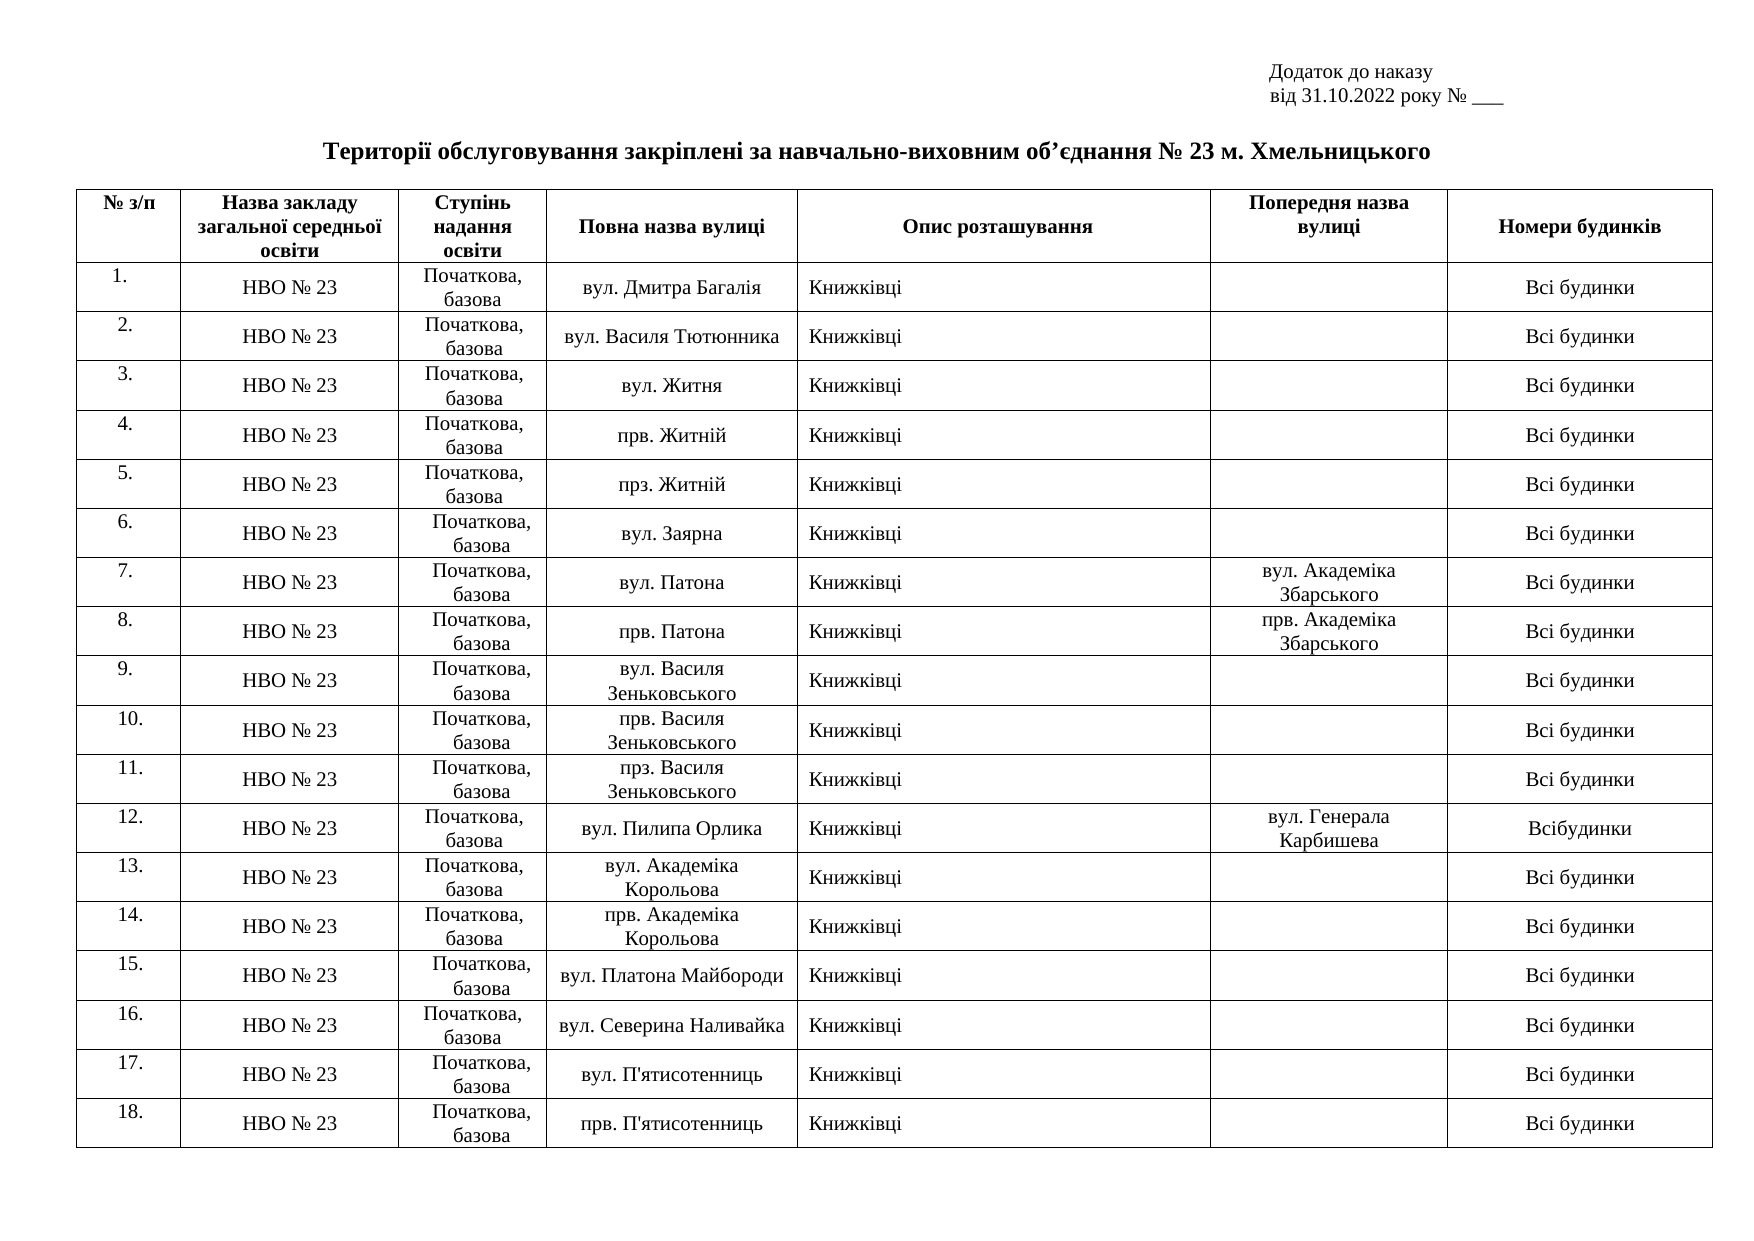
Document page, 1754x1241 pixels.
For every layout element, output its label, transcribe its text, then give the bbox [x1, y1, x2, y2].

table_cell Книжківці [798, 558, 1210, 606]
table_cell [1211, 1001, 1447, 1049]
table_cell вул. Генерала Карбишева [1211, 804, 1447, 852]
table_cell Книжківці [798, 804, 1210, 852]
table_cell Початкова, базова [399, 509, 546, 557]
table_cell [77, 1050, 180, 1098]
table_cell прв. П'ятисотенниць [547, 1099, 797, 1147]
table_cell Всі будинки [1448, 411, 1712, 459]
table_cell вул. Житня [547, 361, 797, 409]
table_cell Початкова, базова [399, 263, 546, 311]
table_cell Всі будинки [1448, 361, 1712, 409]
table_cell НВО № 23 [181, 1001, 398, 1049]
table_cell Всі будинки [1448, 558, 1712, 606]
table_cell Всі будинки [1448, 1099, 1712, 1147]
table_cell [1211, 263, 1447, 311]
table_cell Книжківці [798, 902, 1210, 950]
table_cell Всі будинки [1448, 263, 1712, 311]
table_cell вул. П'ятисотенниць [547, 1050, 797, 1098]
table_cell Початкова, базова [399, 1099, 546, 1147]
table_cell [77, 804, 180, 852]
table_cell Початкова, базова [399, 1050, 546, 1098]
table_cell прв. Патона [547, 607, 797, 655]
table_header Ступінь надання освіти [399, 190, 546, 262]
table_cell [1211, 509, 1447, 557]
table_cell Початкова, базова [399, 1001, 546, 1049]
table_cell [77, 656, 180, 704]
table_cell вул. Академіка Корольова [547, 853, 797, 901]
table_header № з/п [77, 190, 180, 262]
table_cell [77, 361, 180, 409]
table_cell Всі будинки [1448, 1001, 1712, 1049]
table_cell [77, 509, 180, 557]
table_cell Початкова, базова [399, 361, 546, 409]
table_cell НВО № 23 [181, 755, 398, 803]
table_cell Початкова, базова [399, 656, 546, 704]
table_cell Всі будинки [1448, 460, 1712, 508]
table_cell Книжківці [798, 706, 1210, 754]
table_cell вул. Дмитра Багалія [547, 263, 797, 311]
table_cell Початкова, базова [399, 804, 546, 852]
table_cell Всі будинки [1448, 853, 1712, 901]
table_cell [77, 607, 180, 655]
table_cell Всі будинки [1448, 509, 1712, 557]
table_cell Всі будинки [1448, 706, 1712, 754]
table_header Попередня назва вулиці [1211, 190, 1447, 262]
table_cell [77, 951, 180, 999]
table_cell [1211, 755, 1447, 803]
table_cell [77, 902, 180, 950]
table_cell Книжківці [798, 951, 1210, 999]
table_cell Всі будинки [1448, 312, 1712, 360]
table_cell НВО № 23 [181, 312, 398, 360]
text Території обслуговування закріплені за навчально-виховним об’єднання № 23 м. Хмельницького [118, 136, 1636, 165]
table_cell [1211, 460, 1447, 508]
table_cell Всі будинки [1448, 951, 1712, 999]
table_cell [1211, 951, 1447, 999]
table_cell Книжківці [798, 853, 1210, 901]
table_cell прв. Академіка Корольова [547, 902, 797, 950]
table_cell Всі будинки [1448, 1050, 1712, 1098]
text Додаток до наказу [118, 59, 1636, 83]
table_cell [1211, 1099, 1447, 1147]
table_cell прв. Житній [547, 411, 797, 459]
table_cell Всібудинки [1448, 804, 1712, 852]
table_cell вул. Академіка Збарського [1211, 558, 1447, 606]
table_cell вул. Патона [547, 558, 797, 606]
table_cell вул. Пилипа Орлика [547, 804, 797, 852]
table_cell НВО № 23 [181, 853, 398, 901]
table_cell [77, 312, 180, 360]
table_cell [1211, 902, 1447, 950]
table_cell Початкова, базова [399, 706, 546, 754]
table_cell НВО № 23 [181, 656, 398, 704]
table_cell Початкова, базова [399, 902, 546, 950]
table_header Повна назва вулиці [547, 190, 797, 262]
table_cell прв. Академіка Збарського [1211, 607, 1447, 655]
table_header Номери будинків [1448, 190, 1712, 262]
table_cell Книжківці [798, 411, 1210, 459]
table_cell [1211, 312, 1447, 360]
table_cell Всі будинки [1448, 902, 1712, 950]
table_cell [1211, 361, 1447, 409]
text від 31.10.2022 року № ___ [118, 83, 1636, 107]
table_cell Книжківці [798, 1050, 1210, 1098]
table_cell прв. Василя Зеньковського [547, 706, 797, 754]
table_cell Всі будинки [1448, 607, 1712, 655]
table_cell Книжківці [798, 607, 1210, 655]
table_cell [1211, 1050, 1447, 1098]
table_header Опис розташування [798, 190, 1210, 262]
table_cell НВО № 23 [181, 1099, 398, 1147]
table_cell Книжківці [798, 509, 1210, 557]
table_cell Початкова, базова [399, 607, 546, 655]
table_cell Початкова, базова [399, 853, 546, 901]
table_cell НВО № 23 [181, 558, 398, 606]
table_cell НВО № 23 [181, 361, 398, 409]
table_cell НВО № 23 [181, 460, 398, 508]
table_cell [1211, 656, 1447, 704]
table_cell [77, 706, 180, 754]
table_cell [77, 558, 180, 606]
table_cell НВО № 23 [181, 951, 398, 999]
table_cell Книжківці [798, 263, 1210, 311]
table_cell прз. Житній [547, 460, 797, 508]
table_cell Книжківці [798, 755, 1210, 803]
table_cell Початкова, базова [399, 558, 546, 606]
table_cell вул. Платона Майбороди [547, 951, 797, 999]
table_cell НВО № 23 [181, 1050, 398, 1098]
table_cell вул. Василя Зеньковського [547, 656, 797, 704]
table_cell [1211, 853, 1447, 901]
table_cell Всі будинки [1448, 755, 1712, 803]
table_header Назва закладу загальної середньої освіти [181, 190, 398, 262]
table_cell Початкова, базова [399, 460, 546, 508]
table_cell вул. Северина Наливайка [547, 1001, 797, 1049]
table_cell [77, 263, 180, 311]
table_cell [77, 1099, 180, 1147]
table_cell НВО № 23 [181, 411, 398, 459]
table_cell вул. Заярна [547, 509, 797, 557]
table_cell НВО № 23 [181, 607, 398, 655]
table_cell НВО № 23 [181, 706, 398, 754]
table_cell Книжківці [798, 656, 1210, 704]
table_cell [77, 1001, 180, 1049]
table_cell Початкова, базова [399, 755, 546, 803]
table_cell НВО № 23 [181, 509, 398, 557]
table_cell [77, 460, 180, 508]
table_cell [1211, 411, 1447, 459]
table_cell [1211, 706, 1447, 754]
table_cell [77, 411, 180, 459]
table_cell Книжківці [798, 361, 1210, 409]
table_cell прз. Василя Зеньковського [547, 755, 797, 803]
table_cell Початкова, базова [399, 411, 546, 459]
table_cell вул. Василя Тютюнника [547, 312, 797, 360]
table_cell Книжківці [798, 1001, 1210, 1049]
table_cell Початкова, базова [399, 951, 546, 999]
table_cell НВО № 23 [181, 804, 398, 852]
table_cell Початкова, базова [399, 312, 546, 360]
table_cell Всі будинки [1448, 656, 1712, 704]
table_cell [77, 853, 180, 901]
table_cell Книжківці [798, 312, 1210, 360]
table_cell НВО № 23 [181, 263, 398, 311]
table_cell НВО № 23 [181, 902, 398, 950]
table_cell [77, 755, 180, 803]
table_cell Книжківці [798, 460, 1210, 508]
table_cell Книжківці [798, 1099, 1210, 1147]
